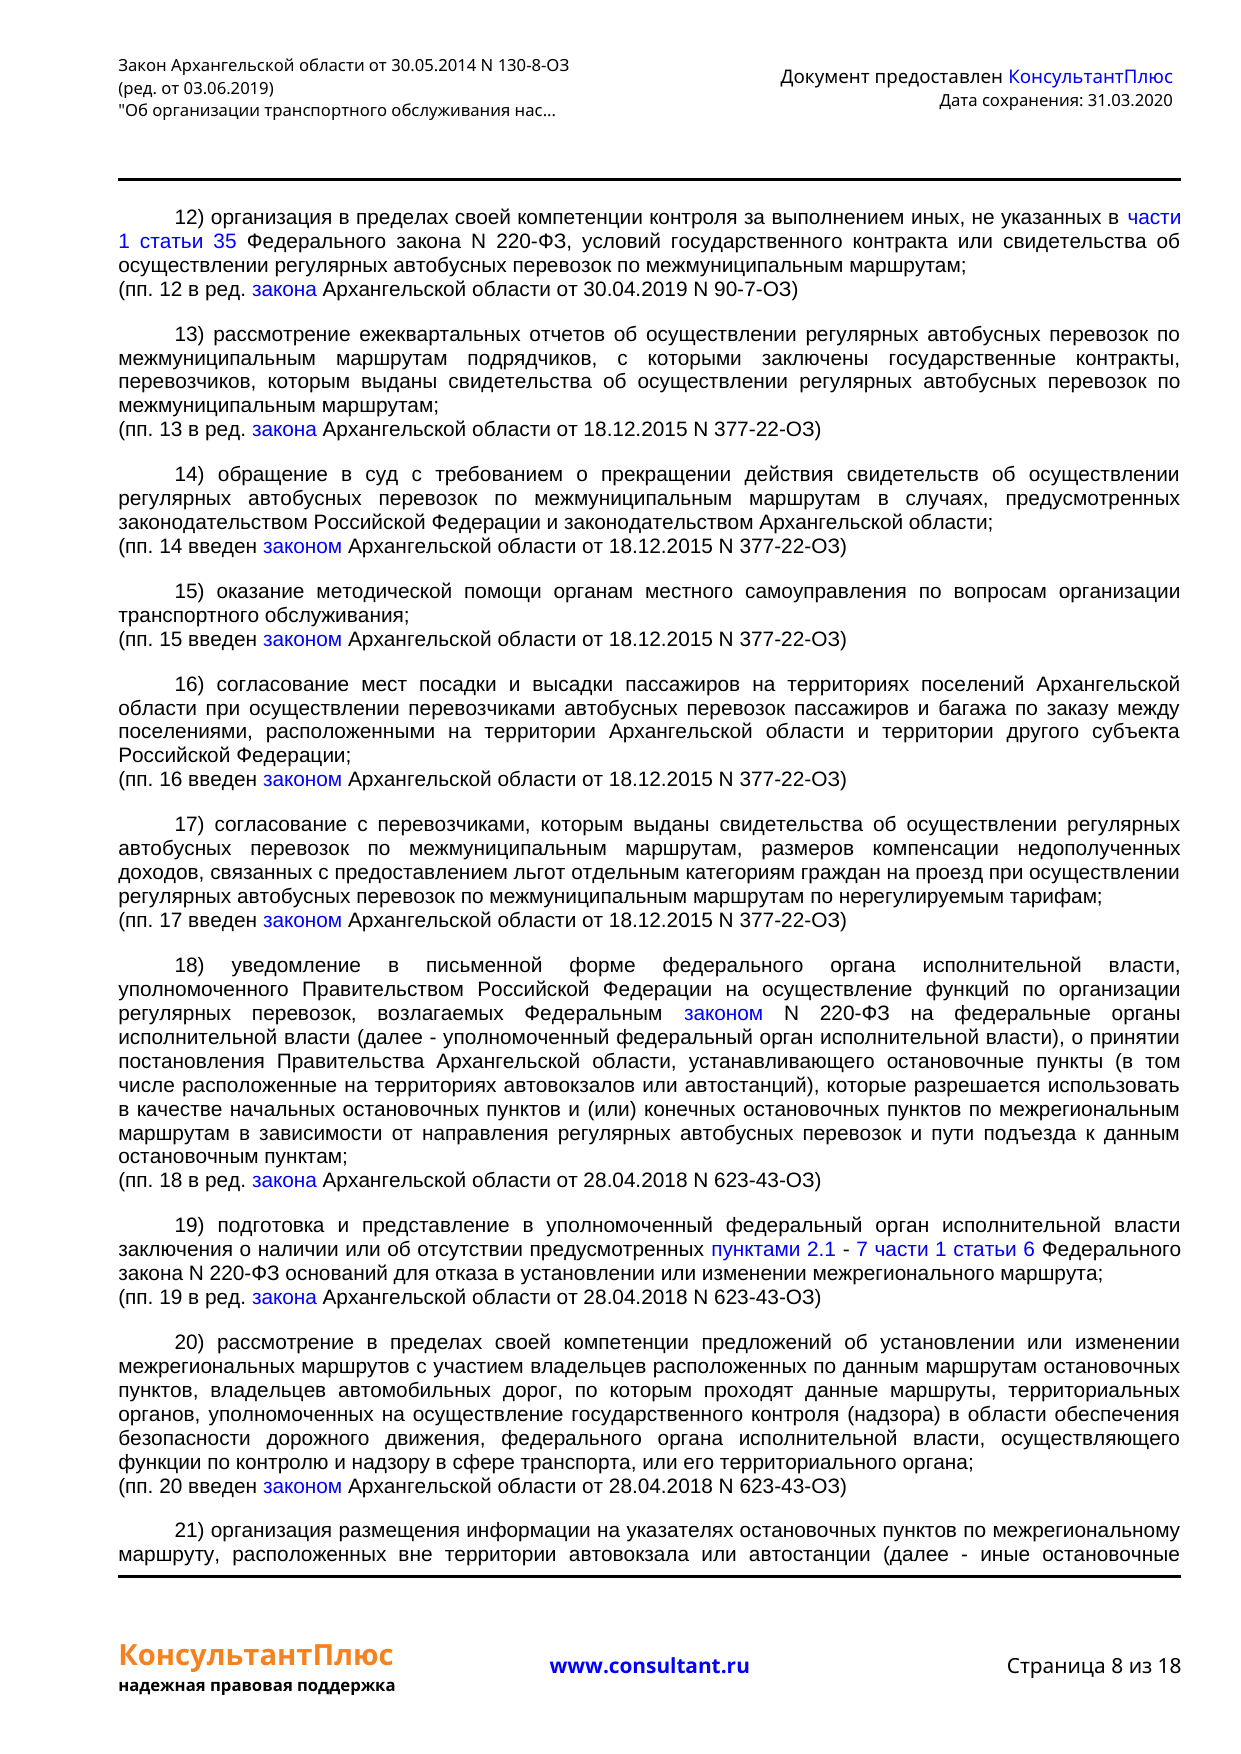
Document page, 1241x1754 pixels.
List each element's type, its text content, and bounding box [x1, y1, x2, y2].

text (пп. 20 введен законом Архангельской области от 28.04.2018 N 623-43-ОЗ) [118, 1473, 1181, 1497]
text 16) согласование мест посадки и высадки пассажиров на территориях поселений Архангельской области при осуществлении перевозчиками автобусных перевозок пассажиров и багажа по заказу между поселениями, расположенными на территории Архангельской области и территории другого субъекта Российской Федерации; [118, 671, 1181, 767]
text 12) организация в пределах своей компетенции контроля за выполнением иных, не указанных в части 1 статьи 35 Федерального закона N 220-ФЗ, условий государственного контракта или свидетельства об осуществлении регулярных автобусных перевозок по межмуниципальным маршрутам; [118, 205, 1181, 277]
text (пп. 19 в ред. закона Архангельской области от 28.04.2018 N 623-43-ОЗ) [118, 1285, 1181, 1309]
text (пп. 17 введен законом Архангельской области от 18.12.2015 N 377-22-ОЗ) [118, 908, 1181, 932]
text 15) оказание методической помощи органам местного самоуправления по вопросам организации транспортного обслуживания; [118, 579, 1181, 627]
text (пп. 14 введен законом Архангельской области от 18.12.2015 N 377-22-ОЗ) [118, 534, 1181, 558]
text (пп. 15 введен законом Архангельской области от 18.12.2015 N 377-22-ОЗ) [118, 627, 1181, 651]
text 17) согласование с перевозчиками, которым выданы свидетельства об осуществлении регулярных автобусных перевозок по межмуниципальным маршрутам, размеров компенсации недополученных доходов, связанных с предоставлением льгот отдельным категориям граждан на проезд при осуществлении регулярных автобусных перевозок по межмуниципальным маршрутам по нерегулируемым тарифам; [118, 812, 1181, 908]
text (пп. 16 введен законом Архангельской области от 18.12.2015 N 377-22-ОЗ) [118, 767, 1181, 791]
text (пп. 18 в ред. закона Архангельской области от 28.04.2018 N 623-43-ОЗ) [118, 1168, 1181, 1192]
text (пп. 12 в ред. закона Архангельской области от 30.04.2019 N 90-7-ОЗ) [118, 277, 1181, 301]
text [118, 1518, 1181, 1566]
text (пп. 13 в ред. закона Архангельской области от 18.12.2015 N 377-22-ОЗ) [118, 417, 1181, 441]
text 20) рассмотрение в пределах своей компетенции предложений об установлении или изменении межрегиональных маршрутов с участием владельцев расположенных по данным маршрутам остановочных пунктов, владельцев автомобильных дорог, по которым проходят данные маршруты, территориальных органов, уполномоченных на осуществление государственного контроля (надзора) в области обеспечения безопасности дорожного движения, федерального органа исполнительной власти, осуществляющего функции по контролю и надзору в сфере транспорта, или его территориального органа; [118, 1330, 1181, 1473]
text 13) рассмотрение ежеквартальных отчетов об осуществлении регулярных автобусных перевозок по межмуниципальным маршрутам подрядчиков, с которыми заключены государственные контракты, перевозчиков, которым выданы свидетельства об осуществлении регулярных автобусных перевозок по межмуниципальным маршрутам; [118, 321, 1181, 417]
text 18) уведомление в письменной форме федерального органа исполнительной власти, уполномоченного Правительством Российской Федерации на осуществление функций по организации регулярных перевозок, возлагаемых Федеральным законом N 220-ФЗ на федеральные органы исполнительной власти (далее - уполномоченный федеральный орган исполнительной власти), о принятии постановления Правительства Архангельской области, устанавливающего остановочные пункты (в том числе расположенные на территориях автовокзалов или автостанций), которые разрешается использовать в качестве начальных остановочных пунктов и (или) конечных остановочных пунктов по межрегиональным маршрутам в зависимости от направления регулярных автобусных перевозок и пути подъезда к данным остановочным пунктам; [118, 953, 1181, 1168]
text 19) подготовка и представление в уполномоченный федеральный орган исполнительной власти заключения о наличии или об отсутствии предусмотренных пунктами 2.1 - 7 части 1 статьи 6 Федерального закона N 220-ФЗ оснований для отказа в установлении или изменении межрегионального маршрута; [118, 1213, 1181, 1285]
text 14) обращение в суд с требованием о прекращении действия свидетельств об осуществлении регулярных автобусных перевозок по межмуниципальным маршрутам в случаях, предусмотренных законодательством Российской Федерации и законодательством Архангельской области; [118, 462, 1181, 534]
